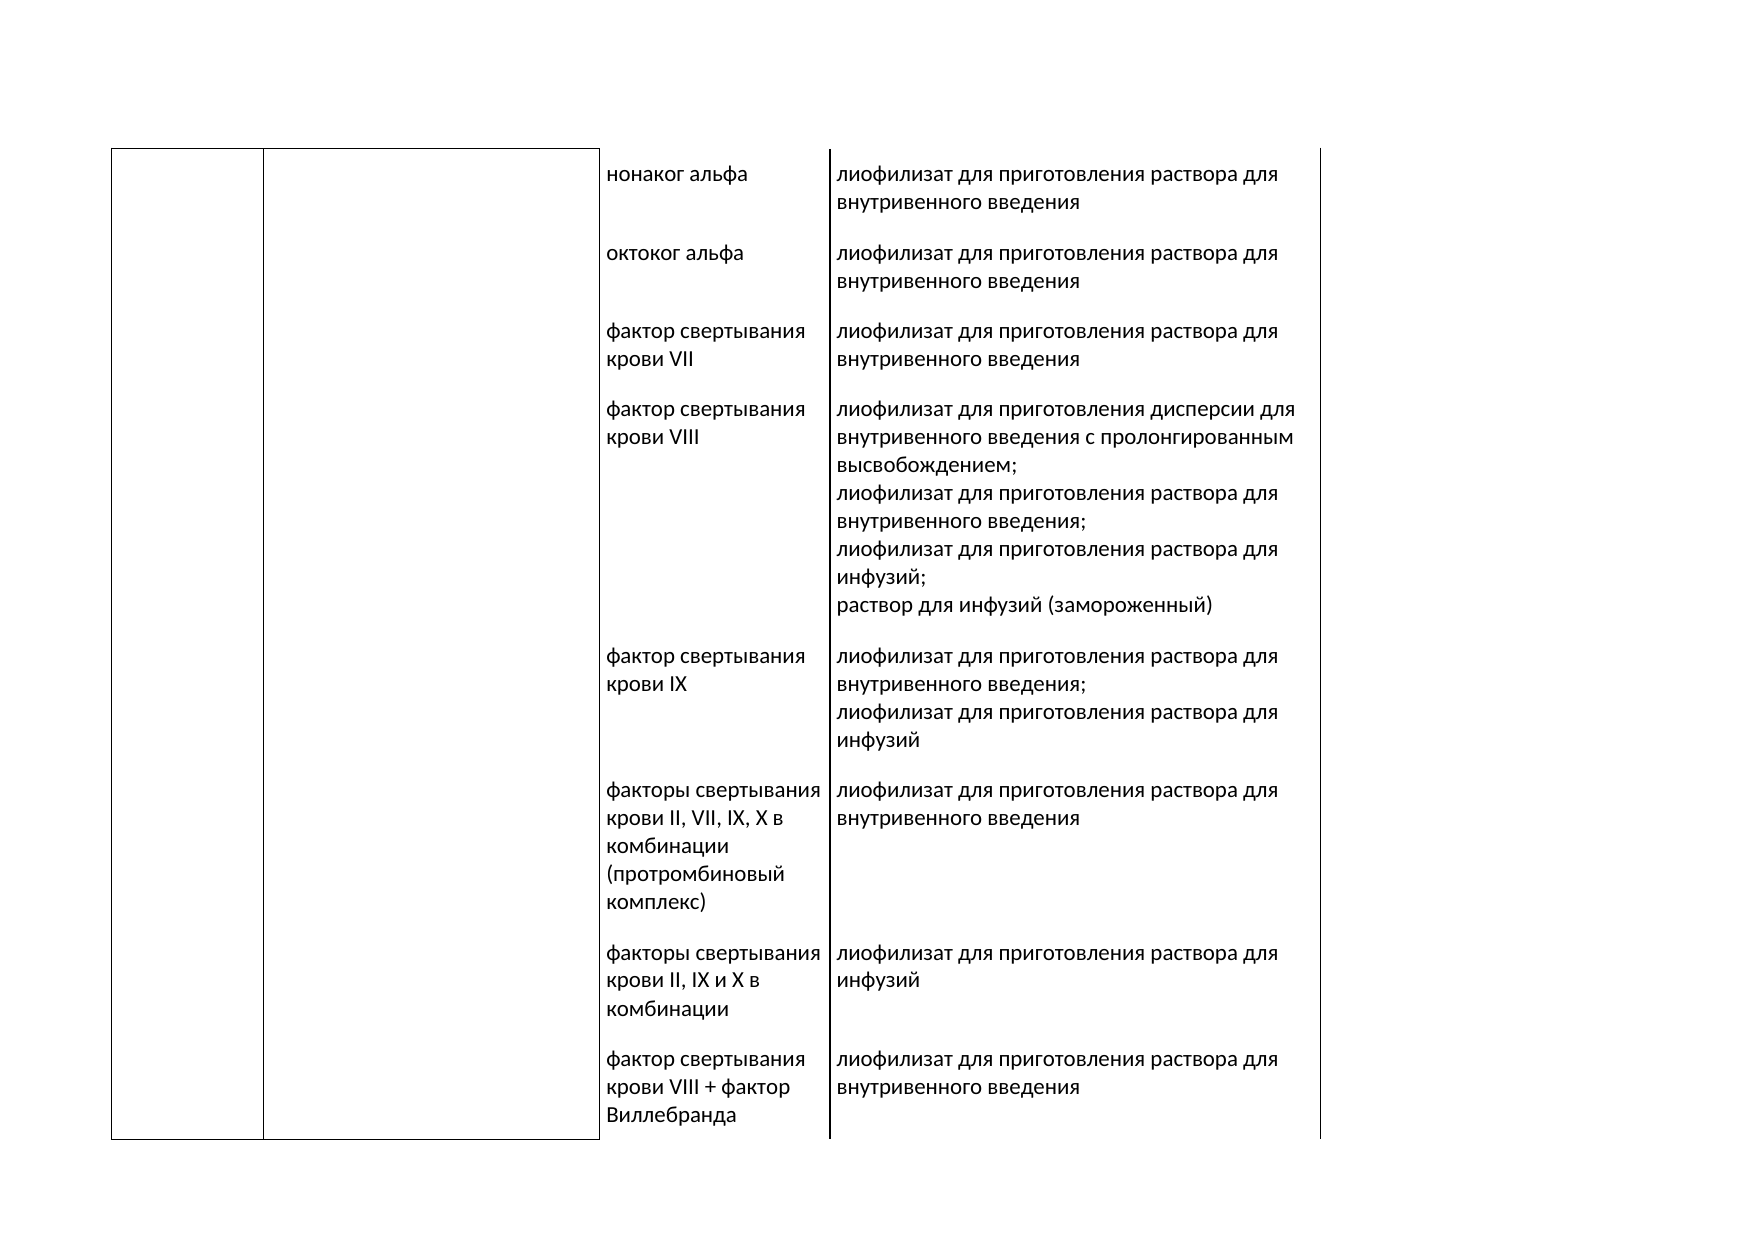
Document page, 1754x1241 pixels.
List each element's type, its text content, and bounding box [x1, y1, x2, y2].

table_cell октоког альфа [600, 226, 829, 304]
table_cell лиофилизат для приготовления раствора для внутривенного введения; лиофилизат для приготовления раствора для инфузий [831, 629, 1320, 763]
table_cell фактор свертывания крови VIII [600, 383, 829, 629]
table_cell факторы свертывания крови II, VII, IX, X в комбинации (протромбиновый комплекс) [600, 764, 829, 926]
table_cell факторы свертывания крови II, IX и X в комбинации [600, 926, 829, 1032]
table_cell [831, 148, 1320, 226]
table_cell лиофилизат для приготовления раствора для внутривенного введения [831, 764, 1320, 926]
table_cell фактор свертывания крови IX [600, 629, 829, 763]
table_cell фактор свертывания крови VII [600, 304, 829, 383]
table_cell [831, 1032, 1320, 1139]
table_cell лиофилизат для приготовления раствора для внутривенного введения [831, 304, 1320, 383]
table_cell лиофилизат для приготовления раствора для инфузий [831, 926, 1320, 1032]
table_cell лиофилизат для приготовления дисперсии для внутривенного введения с пролонгированным высвобождением; лиофилизат для приготовления раствора для внутривенного введения; лиофилизат для приготовления раствора для инфузий; раствор для инфузий (замороженный) [831, 383, 1320, 629]
table_cell нонаког альфа [600, 148, 830, 226]
table_cell фактор свертывания крови VIII + фактор Виллебранда [600, 1032, 829, 1139]
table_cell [831, 226, 1320, 304]
